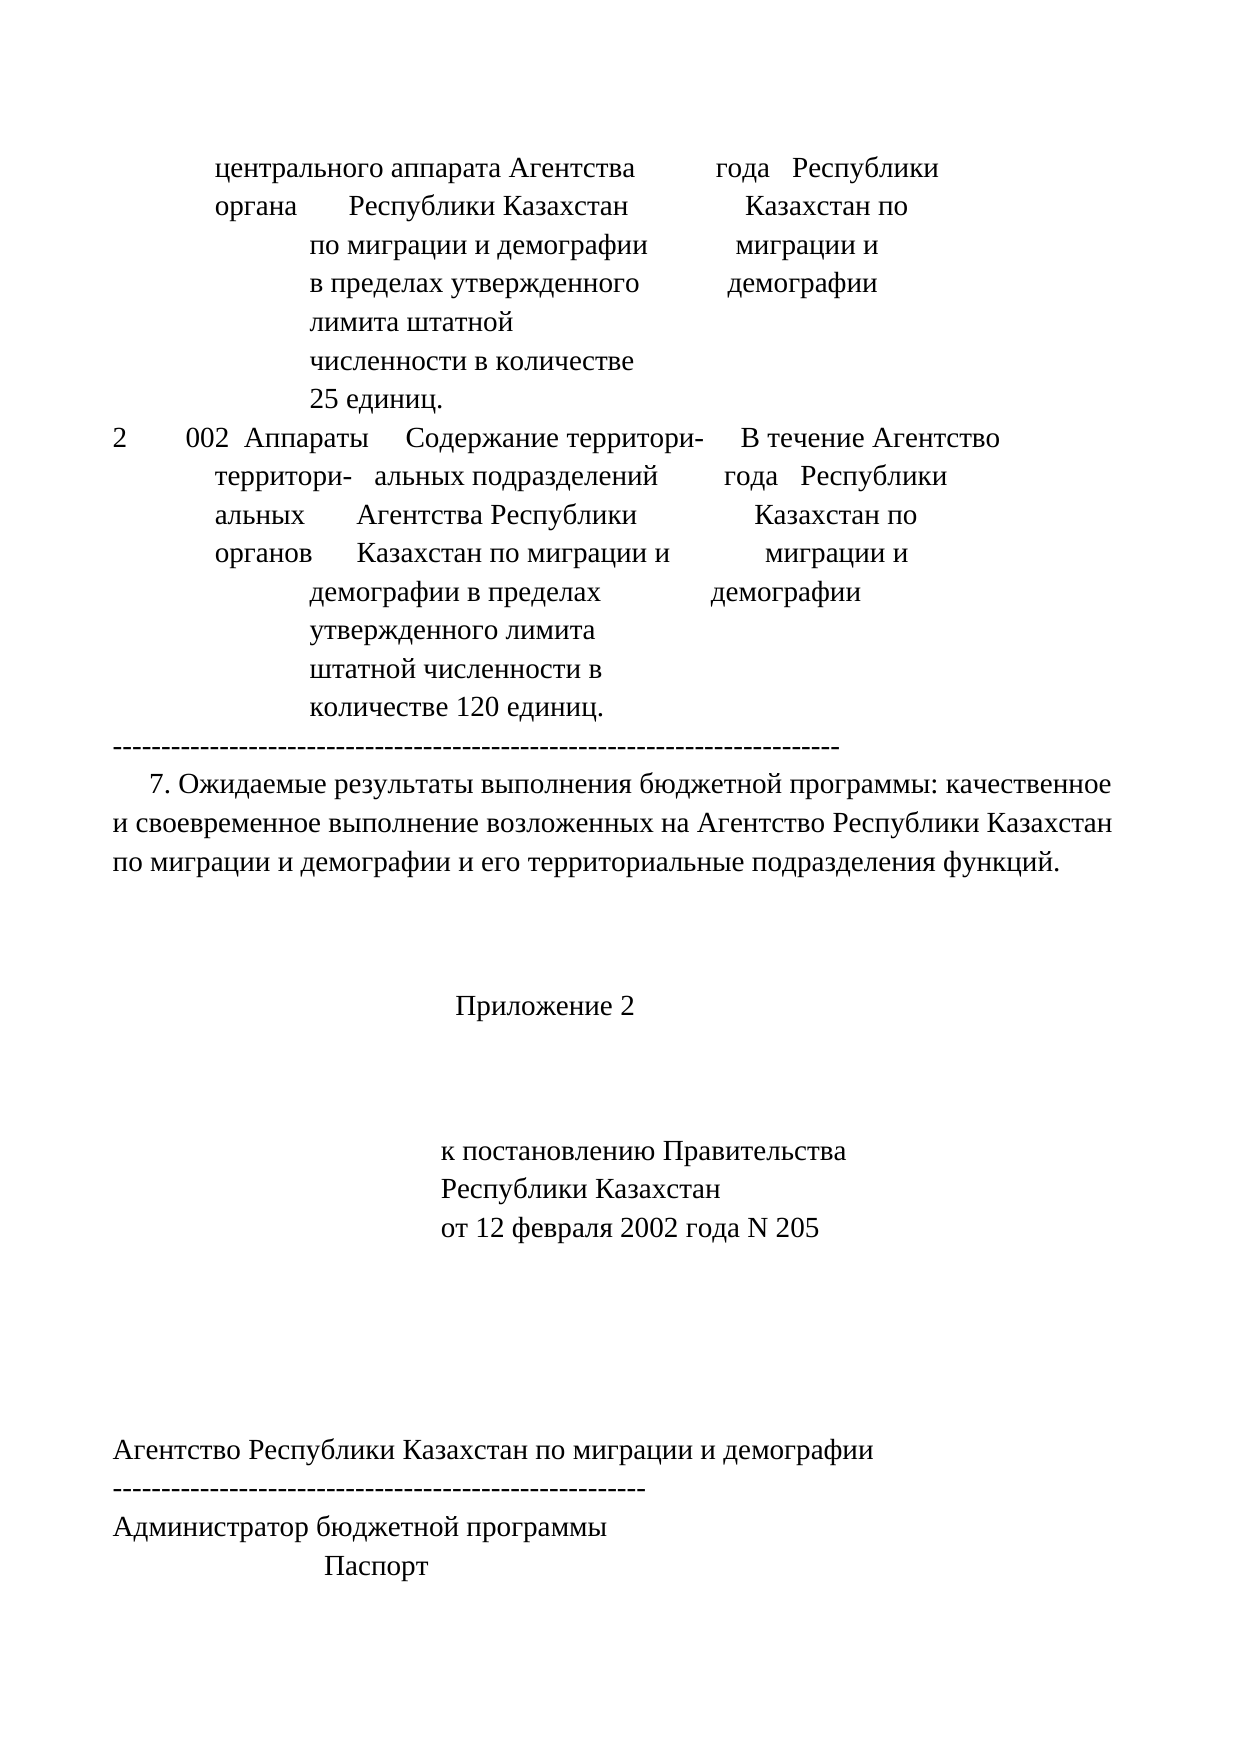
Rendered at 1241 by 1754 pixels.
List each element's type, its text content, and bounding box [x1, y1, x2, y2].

text центрального аппарата Агентства года Республики [112, 150, 1128, 183]
text органа Республики Казахстан Казахстан по [112, 188, 1128, 222]
text 25 единиц. [112, 381, 1128, 415]
text по миграции и демографии миграции и [112, 227, 1128, 261]
text утвержденного лимита [112, 612, 1128, 646]
text к постановлению Правительства [112, 1133, 1128, 1167]
text количестве 120 единиц. [112, 689, 1128, 723]
text лимита штатной [112, 304, 1128, 338]
text Паспорт [112, 1548, 1128, 1581]
text органов Казахстан по миграции и миграции и [112, 535, 1128, 569]
text штатной численности в [112, 651, 1128, 684]
text от 12 февраля 2002 года N 205 [112, 1210, 1128, 1244]
text 7. Ожидаемые результаты выполнения бюджетной программы: качественное [112, 767, 1128, 800]
text и своевременное выполнение возложенных на Агентство Республики Казахстан [112, 805, 1128, 839]
text Приложение 2 [112, 988, 1128, 1022]
text ------------------------------------------------------- [112, 1471, 1128, 1504]
text 2 002 Аппараты Содержание территори- В течение Агентство [112, 420, 1128, 453]
text --------------------------------------------------------------------------- [112, 728, 1128, 762]
text Республики Казахстан [112, 1172, 1128, 1205]
text альных Агентства Республики Казахстан по [112, 497, 1128, 530]
text в пределах утвержденного демографии [112, 266, 1128, 299]
text по миграции и демографии и его территориальные подразделения функций. [112, 844, 1128, 877]
text демографии в пределах демографии [112, 574, 1128, 607]
text территори- альных подразделений года Республики [112, 458, 1128, 492]
text Администратор бюджетной программы [112, 1509, 1128, 1543]
text численности в количестве [112, 343, 1128, 376]
text Агентство Республики Казахстан по миграции и демографии [112, 1432, 1128, 1466]
